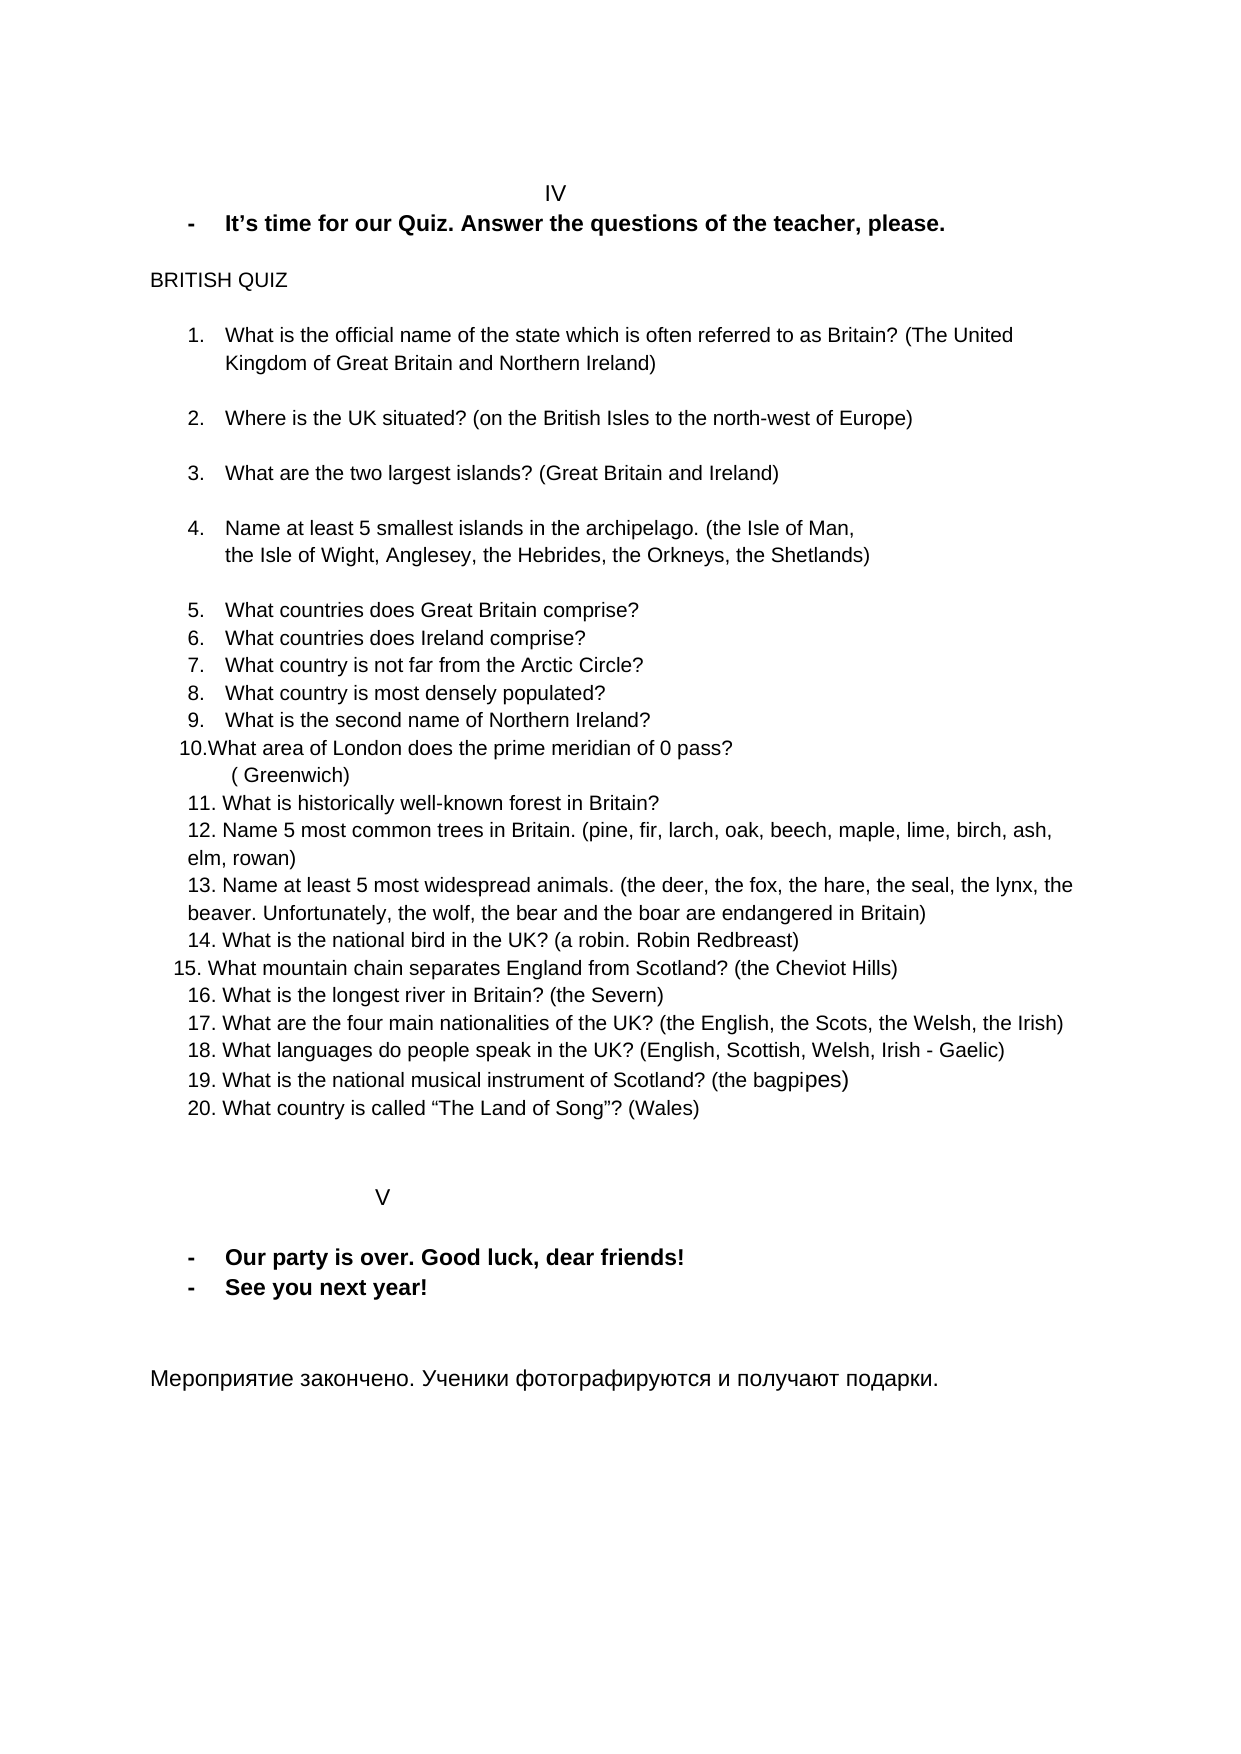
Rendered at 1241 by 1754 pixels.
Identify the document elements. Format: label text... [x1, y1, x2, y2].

text 11. What is historically well-known forest in Britain? [187, 791, 1090, 814]
text ( Greenwich) [225, 763, 1090, 787]
list What country is not far from the Arctic Circle? [187, 653, 1090, 677]
text 14. What is the national bird in the UK? (a robin. Robin Redbreast) [187, 928, 1090, 952]
text 20. What country is called “The Land of Song”? (Wales) [187, 1096, 1090, 1120]
text BRITISH QUIZ [150, 268, 1090, 292]
list Where is the UK situated? (on the British Isles to the north-west of Europe) [187, 406, 1090, 429]
text the Isle of Wight, Anglesey, the Hebrides, the Orkneys, the Shetlands) [225, 543, 1090, 567]
list What are the two largest islands? (Great Britain and Ireland) [187, 461, 1090, 484]
text 12. Name 5 most common trees in Britain. (pine, fir, larch, oak, beech, maple, lime, birch, ash, elm, rowan) [187, 818, 1090, 869]
list What country is most densely populated? [187, 681, 1090, 704]
text IV [150, 180, 1090, 207]
list What is the official name of the state which is often referred to as Britain? (The United Kingdom of Great Britain and Northern Ireland) [187, 323, 1090, 374]
text 16. What is the longest river in Britain? (the Severn) [187, 983, 1090, 1007]
text 17. What are the four main nationalities of the UK? (the English, the Scots, the Welsh, the Irish) [187, 1011, 1090, 1034]
list Name at least 5 smallest islands in the archipelago. (the Isle of Man, [187, 516, 1090, 539]
list Our party is over. Good luck, dear friends! [187, 1244, 1090, 1271]
text 19. What is the national musical instrument of Scotland? (the bagpipes) [187, 1066, 1090, 1092]
text 10.What area of London does the prime meridian of 0 pass? [150, 736, 1090, 759]
text V [150, 1184, 1090, 1210]
text 13. Name at least 5 most widespread animals. (the deer, the fox, the hare, the seal, the lynx, the beaver. Unfortunately, the wolf, the bear and the boar are endangered in Britain) [187, 873, 1090, 924]
text Мероприятие закончено. Ученики фотографируются и получают подарки. [150, 1365, 1090, 1391]
list It’s time for our Quiz. Answer the questions of the teacher, please. [187, 210, 1090, 237]
text 15. What mountain chain separates England from Scotland? (the Cheviot Hills) [150, 956, 1090, 979]
list See you next year! [187, 1274, 1090, 1301]
list What countries does Ireland comprise? [187, 626, 1090, 649]
text 18. What languages do people speak in the UK? (English, Scottish, Welsh, Irish - Gaelic) [187, 1038, 1090, 1062]
list What countries does Great Britain comprise? [187, 598, 1090, 622]
list What is the second name of Northern Ireland? [187, 708, 1090, 732]
